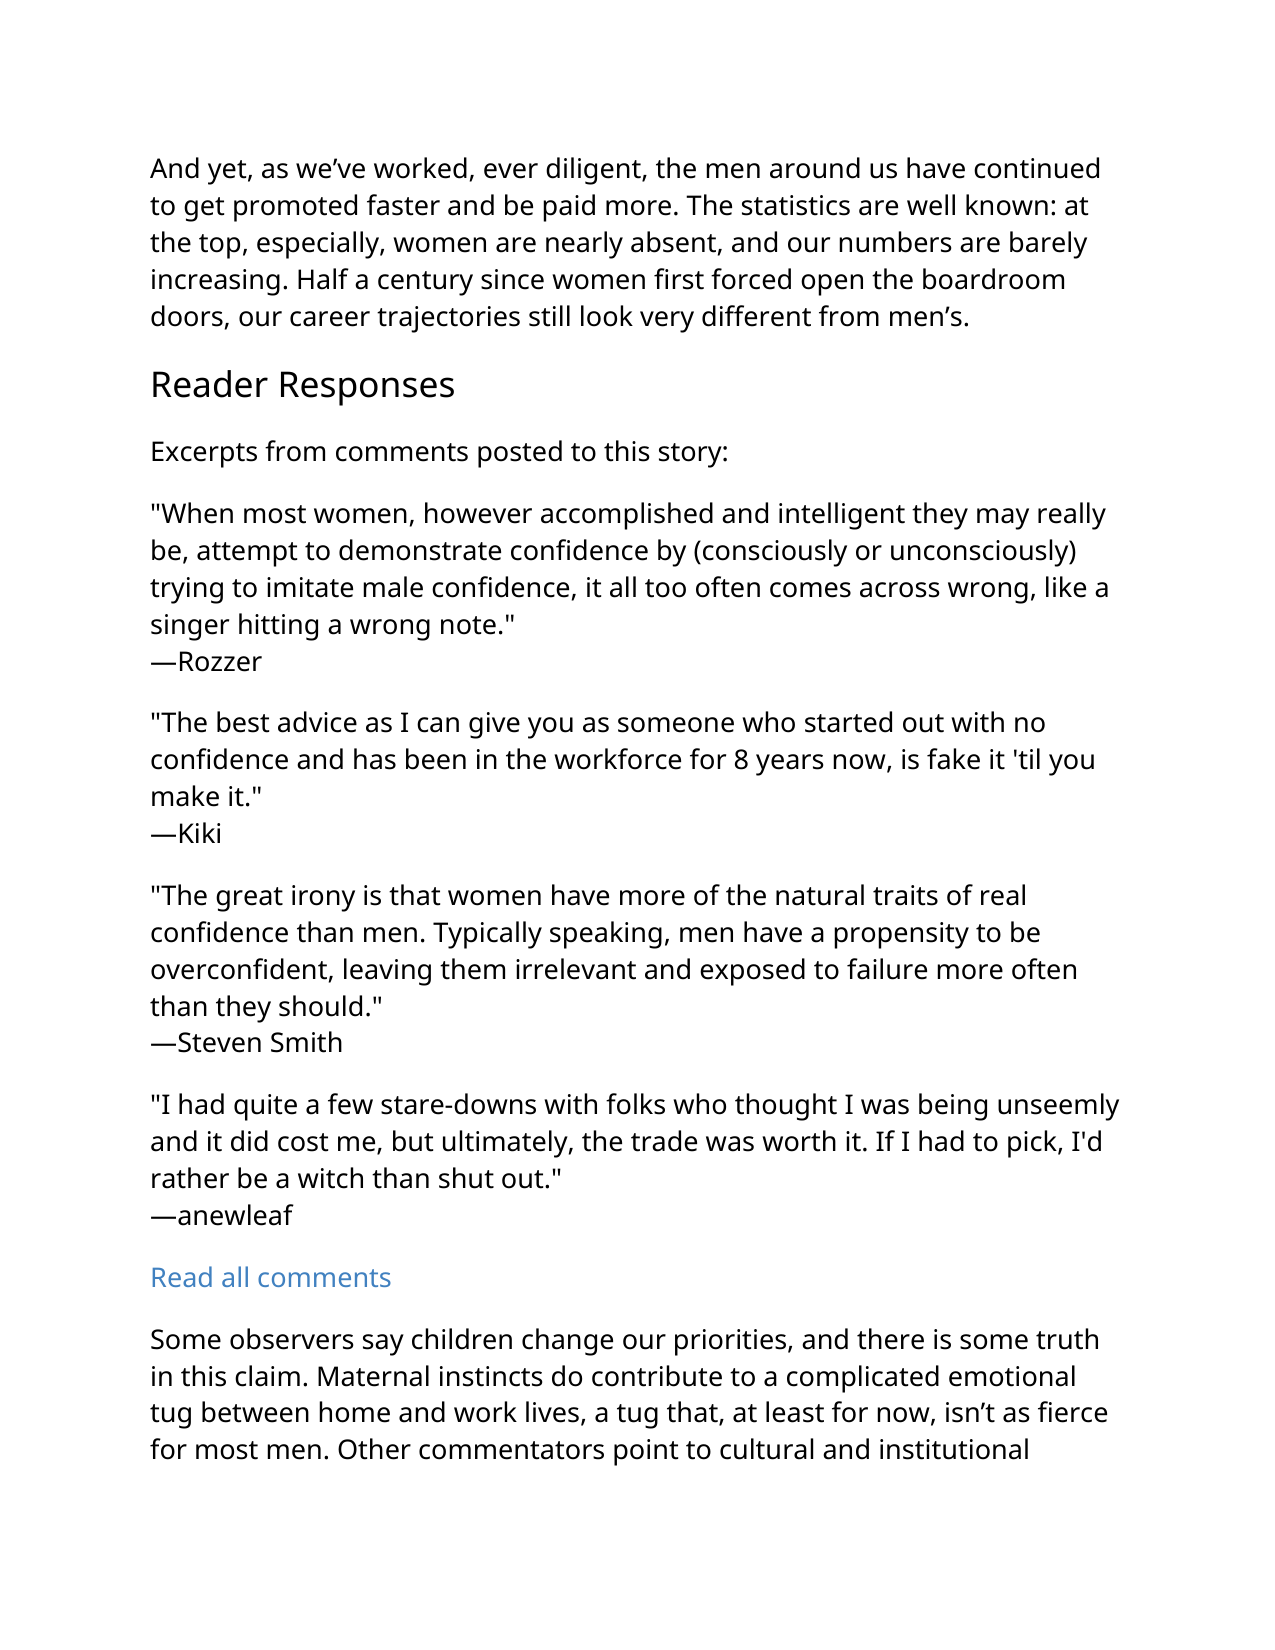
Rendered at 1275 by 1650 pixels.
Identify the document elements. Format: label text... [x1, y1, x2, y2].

text And yet, as we’ve worked, ever diligent, the men around us have continued to get promoted faster and be paid more. The statistics are well known: at the top, especially, women are nearly absent, and our numbers are barely increasing. Half a century since women first forced open the boardroom doors, our career trajectories still look very different from men’s. [150, 150, 1125, 334]
text "The great irony is that women have more of the natural traits of real confidence than men. Typically speaking, men have a propensity to be overconfident, leaving them irrelevant and exposed to failure more often than they should." —Steven Smith [150, 876, 1125, 1061]
text "I had quite a few stare-downs with folks who thought I was being unseemly and it did cost me, but ultimately, the trade was worth it. If I had to pick, I'd rather be a witch than shut out." —anewleaf [150, 1086, 1125, 1233]
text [150, 1320, 1125, 1468]
text "When most women, however accomplished and intelligent they may really be, attempt to demonstrate confidence by (consciously or unconsciously) trying to imitate male confidence, it all too often comes across wrong, like a singer hitting a wrong note." —Rozzer [150, 494, 1125, 679]
text Reader Responses [150, 359, 1125, 408]
text Read all comments [150, 1258, 1125, 1295]
text Excerpts from comments posted to this story: [150, 433, 1125, 469]
text "The best advice as I can give you as someone who started out with no confidence and has been in the workforce for 8 years now, is fake it 'til you make it." —Kiki [150, 704, 1125, 851]
